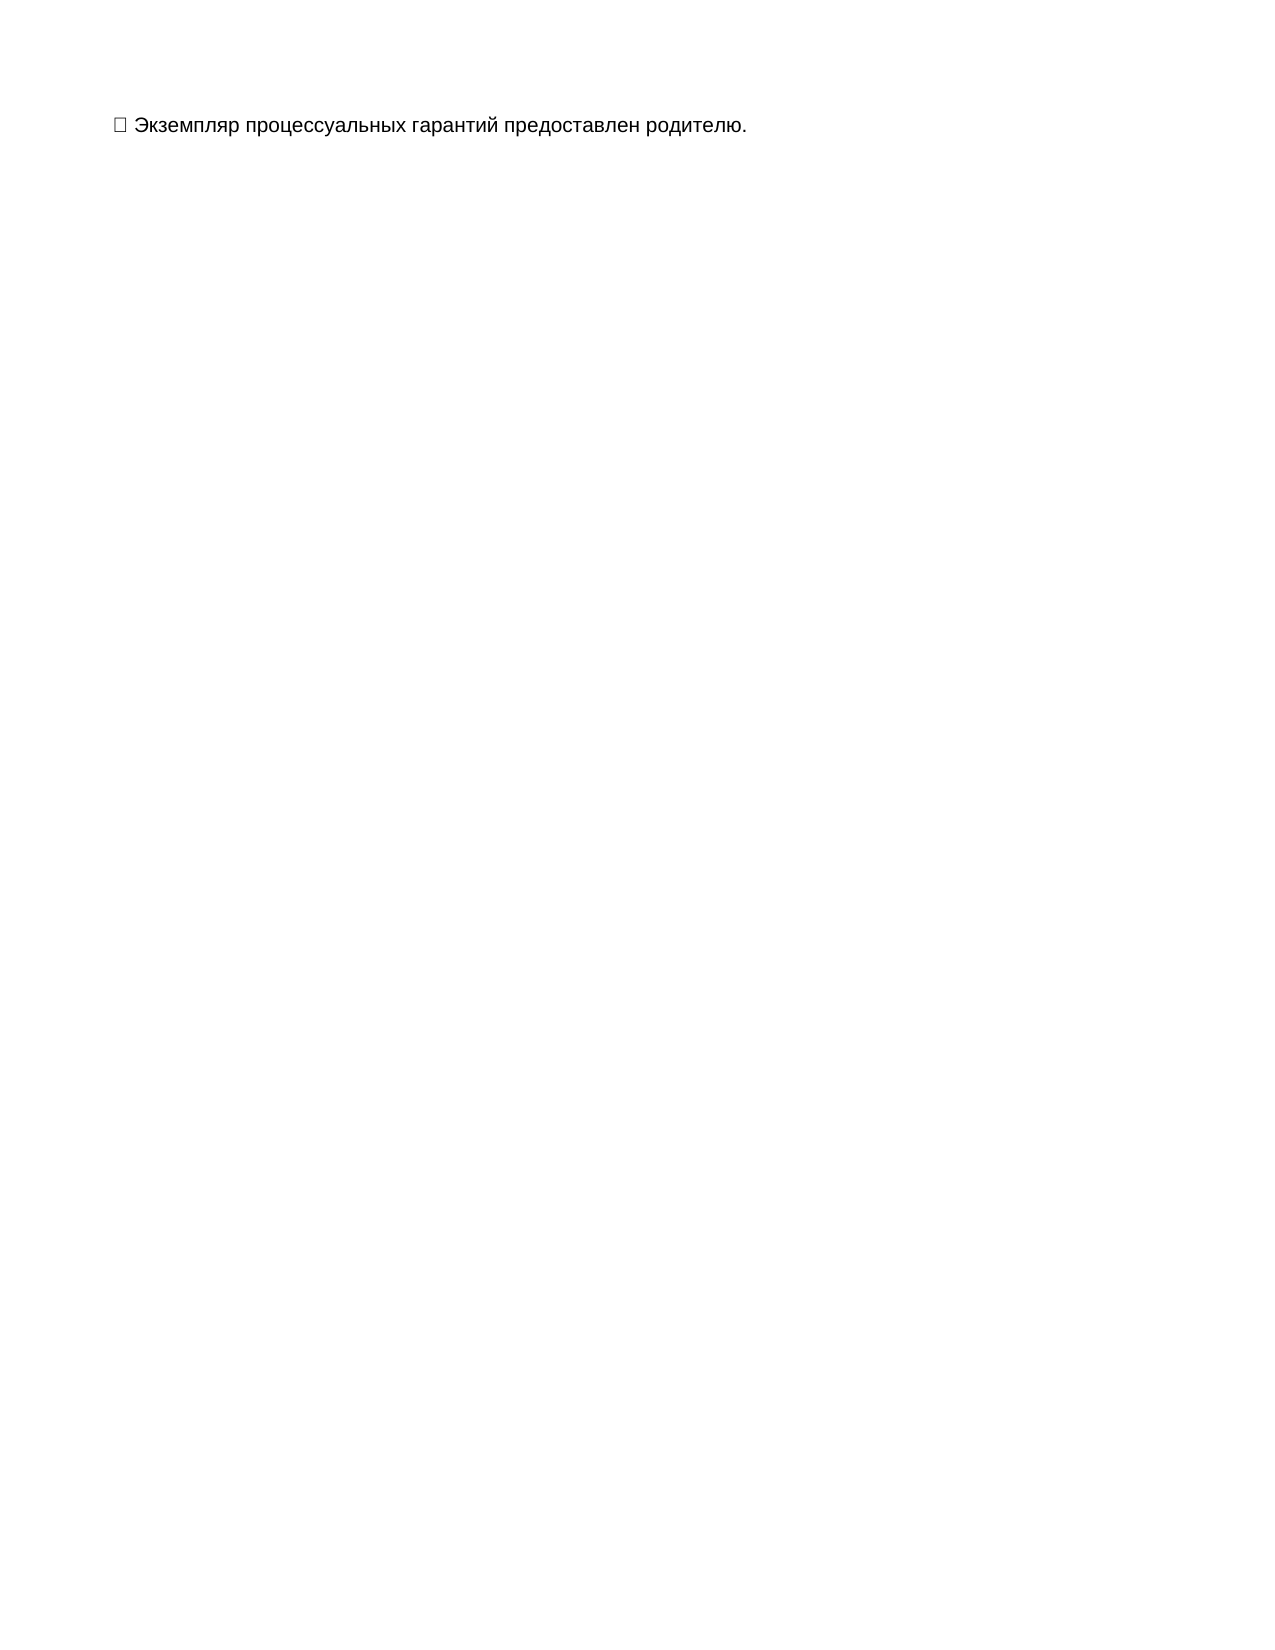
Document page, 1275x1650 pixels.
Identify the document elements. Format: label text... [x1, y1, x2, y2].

text  Экземпляр процессуальных гарантий предоставлен родителю. [112, 112, 1162, 136]
